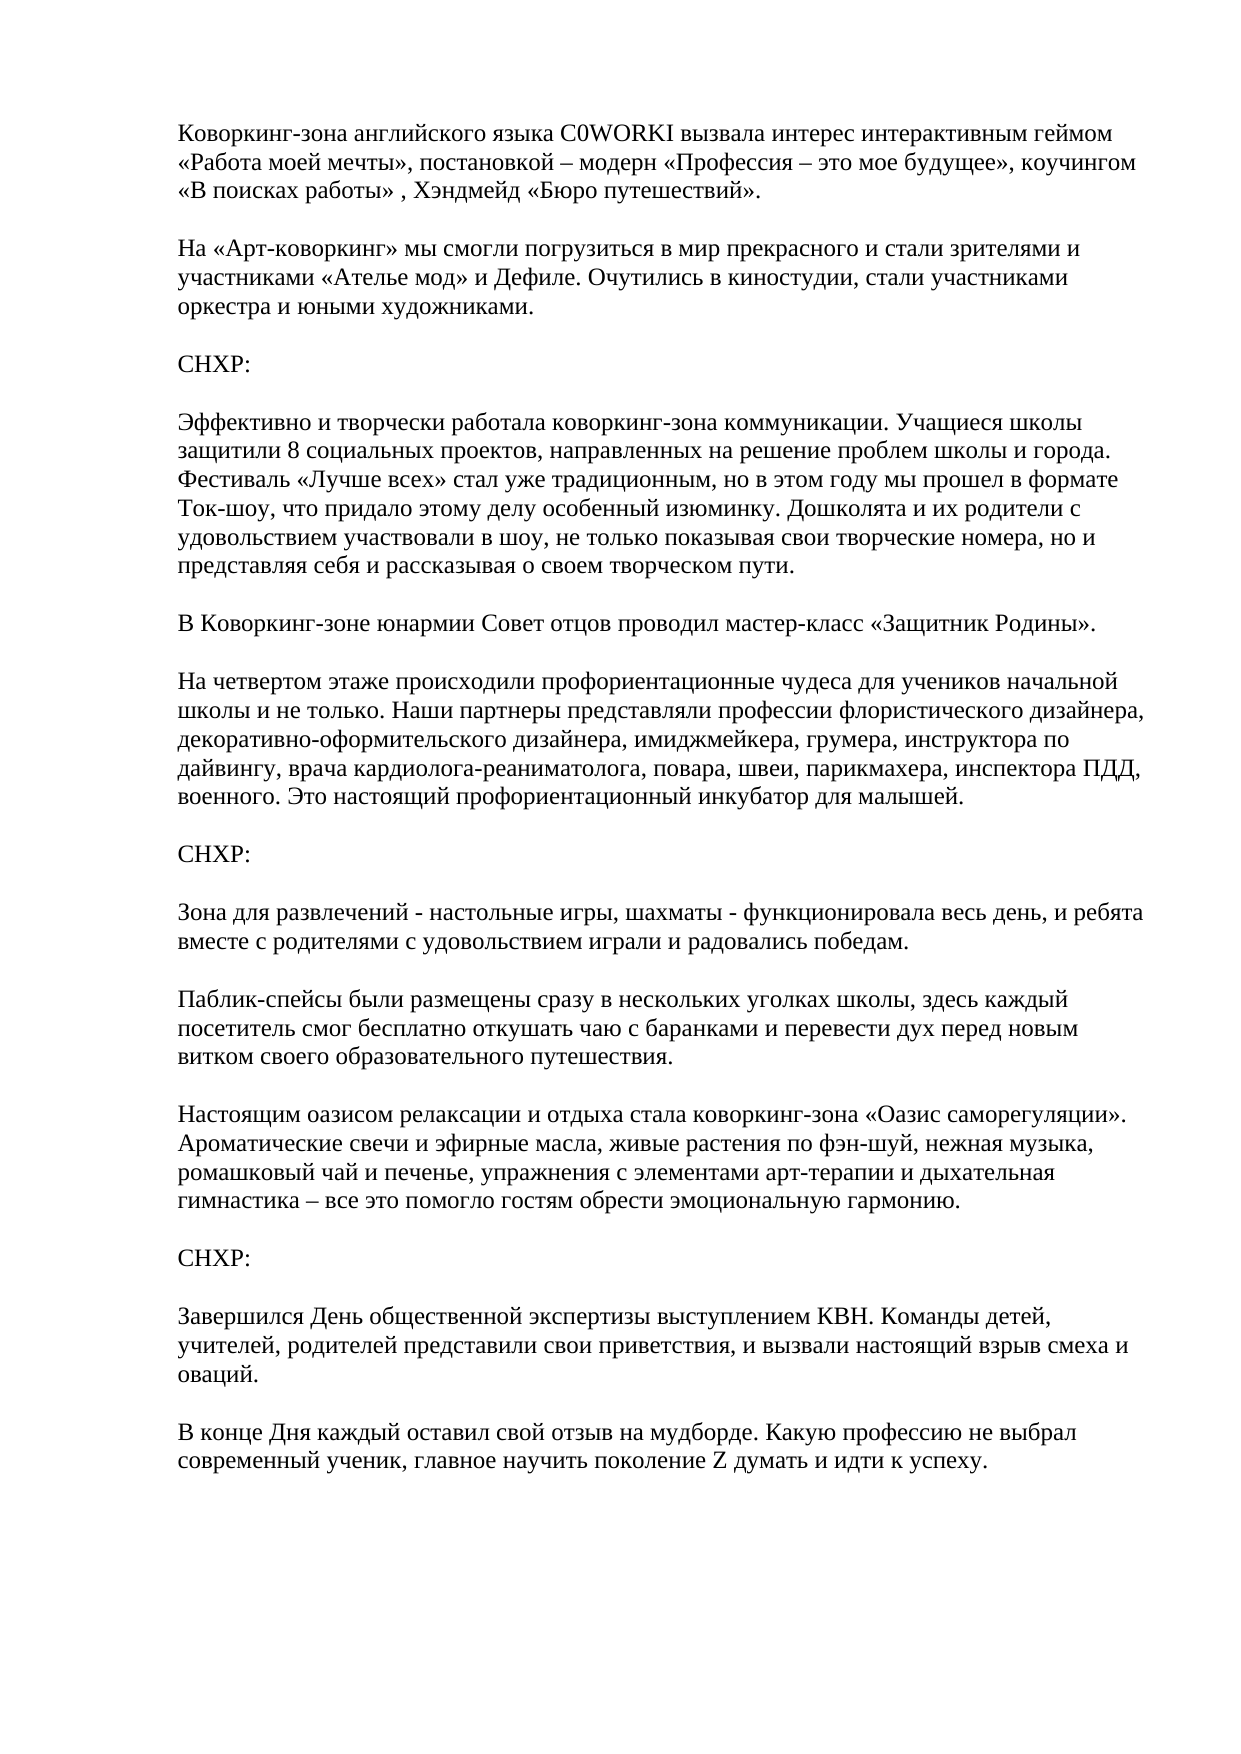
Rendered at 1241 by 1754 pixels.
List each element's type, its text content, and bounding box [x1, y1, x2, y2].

text Паблик-спейсы были размещены сразу в нескольких уголках школы, здесь каждый посетитель смог бесплатно откушать чаю с баранками и перевести дух перед новым витком своего образовательного путешествия. [177, 984, 1152, 1070]
text СНХР: [177, 1243, 1152, 1272]
text На четвертом этаже происходили профориентационные чудеса для учеников начальной школы и не только. Наши партнеры представляли профессии флористического дизайнера, декоративно-оформительского дизайнера, имиджмейкера, грумера, инструктора по дайвингу, врача кардиолога-реаниматолога, повара, швеи, парикмахера, инспектора ПДД, военного. Это настоящий профориентационный инкубатор для малышей. [177, 666, 1152, 810]
text СНХР: [177, 349, 1152, 378]
text В конце Дня каждый оставил свой отзыв на мудборде. Какую профессию не выбрал современный ученик, главное научить поколение Z думать и идти к успеху. [177, 1417, 1152, 1474]
text Эффективно и творчески работала коворкинг-зона коммуникации. Учащиеся школы защитили 8 социальных проектов, направленных на решение проблем школы и города. Фестиваль «Лучше всех» стал уже традиционным, но в этом году мы прошел в формате Ток-шоу, что придало этому делу особенный изюминку. Дошколята и их родители с удовольствием участвовали в шоу, не только показывая свои творческие номера, но и представляя себя и рассказывая о своем творческом пути. [177, 407, 1152, 579]
text Зона для развлечений - настольные игры, шахматы - функционировала весь день, и ребята вместе с родителями с удовольствием играли и радовались победам. [177, 897, 1152, 955]
text В Коворкинг-зоне юнармии Совет отцов проводил мастер-класс «Защитник Родины». [177, 608, 1152, 637]
text СНХР: [177, 839, 1152, 868]
text На «Арт-коворкинг» мы смогли погрузиться в мир прекрасного и стали зрителями и участниками «Ателье мод» и Дефиле. Очутились в киностудии, стали участниками оркестра и юными художниками. [177, 233, 1152, 320]
text Настоящим оазисом релаксации и отдыха стала коворкинг-зона «Оазис саморегуляции». Ароматические свечи и эфирные масла, живые растения по фэн-шуй, нежная музыка, ромашковый чай и печенье, упражнения с элементами арт-терапии и дыхательная гимнастика – все это помогло гостям обрести эмоциональную гармонию. [177, 1099, 1152, 1214]
text Коворкинг-зона английского языка C0WORKI вызвала интерес интерактивным геймом «Работа моей мечты», постановкой – модерн «Профессия – это мое будущее», коучингом «В поисках работы» , Хэндмейд «Бюро путешествий». [177, 118, 1152, 204]
text Завершился День общественной экспертизы выступлением КВН. Команды детей, учителей, родителей представили свои приветствия, и вызвали настоящий взрыв смеха и оваций. [177, 1301, 1152, 1388]
